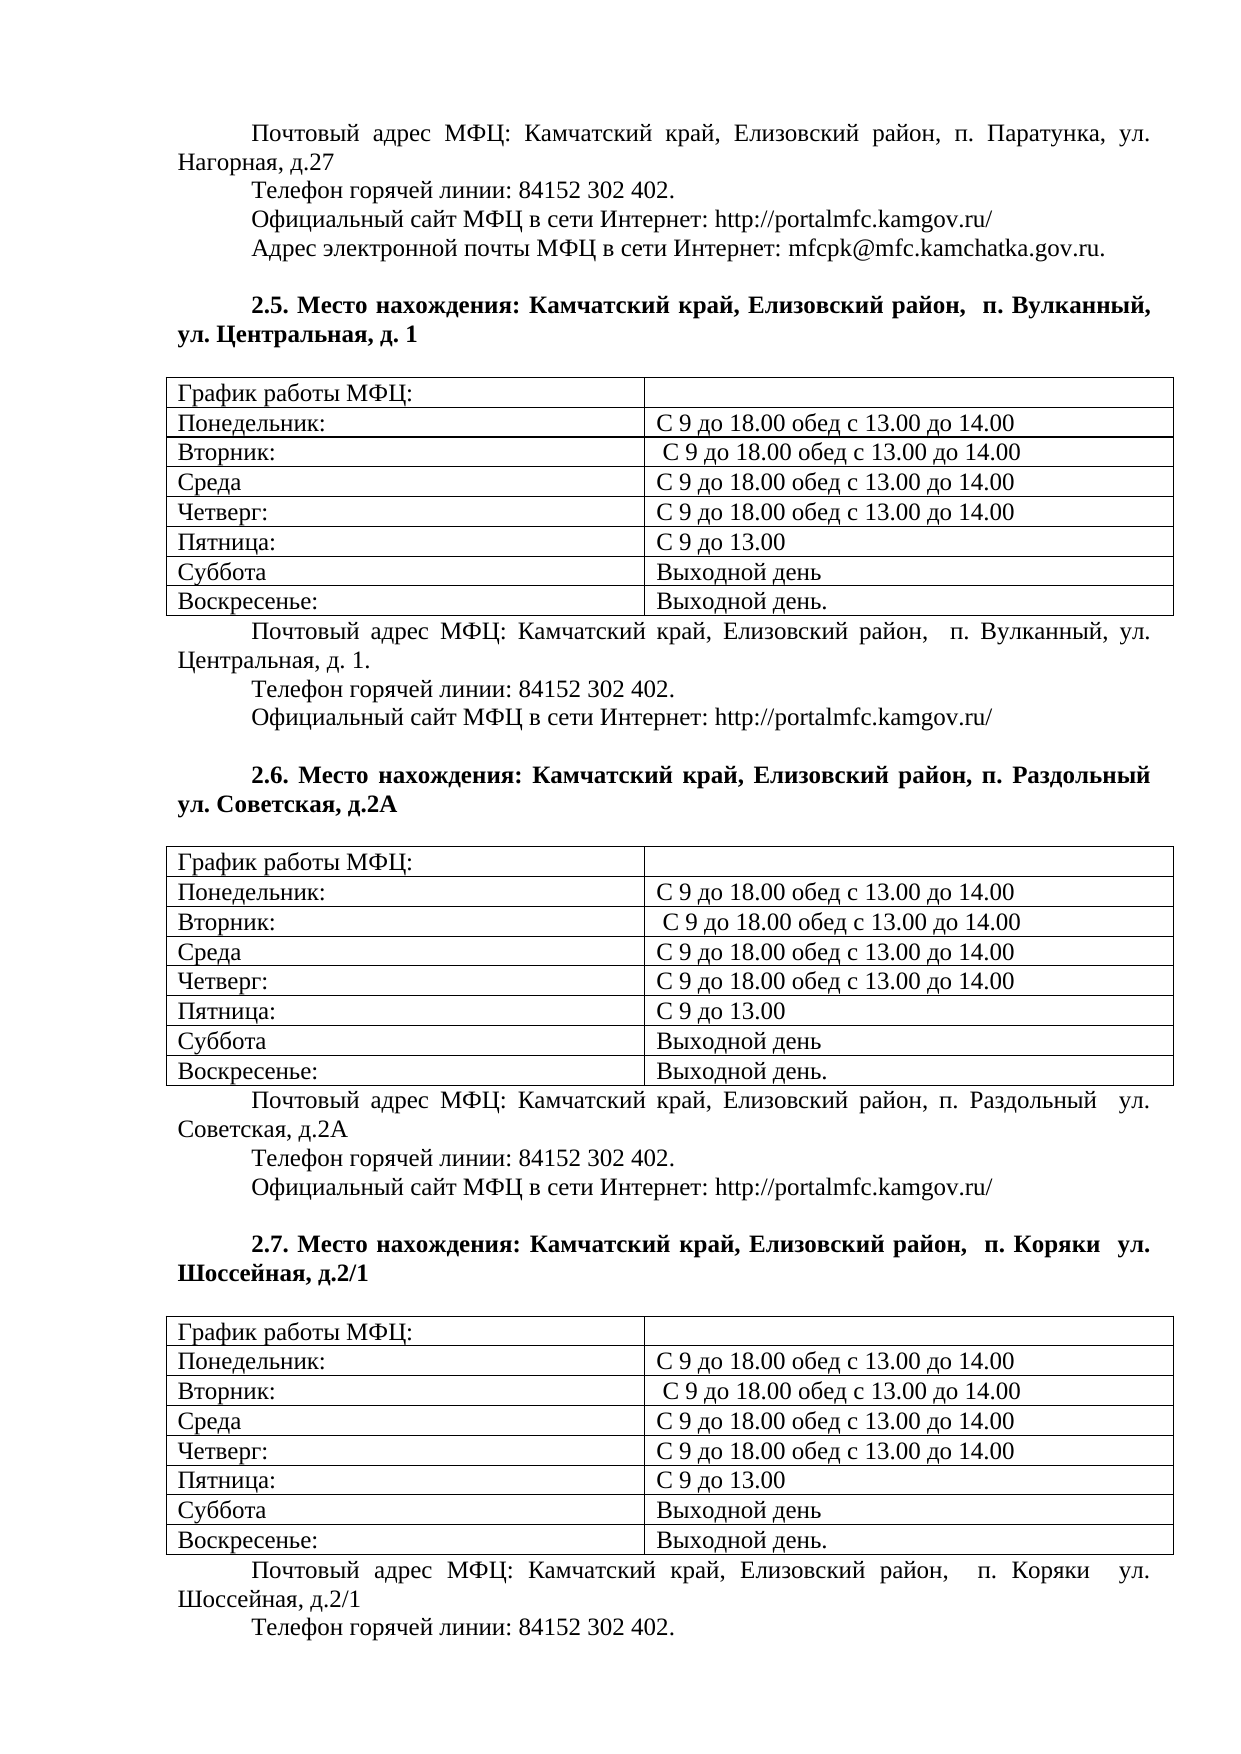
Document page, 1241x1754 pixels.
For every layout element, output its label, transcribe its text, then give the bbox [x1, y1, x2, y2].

table_cell Воскресенье: [167, 586, 644, 615]
table_cell С 9 до 18.00 обед с 13.00 до 14.00 [645, 438, 1173, 466]
table_cell Четверг: [167, 497, 644, 526]
table_cell С 9 до 18.00 обед с 13.00 до 14.00 [645, 1376, 1173, 1405]
table_cell С 9 до 18.00 обед с 13.00 до 14.00 [645, 966, 1173, 995]
table_cell С 9 до 18.00 обед с 13.00 до 14.00 [645, 907, 1173, 936]
table_cell Пятница: [167, 527, 644, 556]
table_cell Воскресенье: [167, 1525, 644, 1554]
table_cell Пятница: [167, 1466, 644, 1494]
text Почтовый адрес МФЦ: Камчатский край, Елизовский район, п. Паратунка, ул. Нагорная, д.27 [177, 118, 1152, 176]
text Телефон горячей линии: 84152 302 402. [177, 1143, 1152, 1172]
text Официальный сайт МФЦ в сети Интернет: http://portalmfc.kamgov.ru/ [177, 702, 1152, 731]
table_cell С 9 до 18.00 обед с 13.00 до 14.00 [645, 1346, 1173, 1375]
table_cell Среда [167, 1406, 644, 1435]
table_cell С 9 до 18.00 обед с 13.00 до 14.00 [645, 1436, 1173, 1464]
text Телефон горячей линии: 84152 302 402. [177, 674, 1152, 702]
table_cell Вторник: [167, 1376, 644, 1405]
table_cell Выходной день. [645, 1056, 1173, 1084]
table_cell С 9 до 13.00 [645, 1466, 1173, 1494]
table_cell С 9 до 18.00 обед с 13.00 до 14.00 [645, 877, 1173, 906]
table_cell Понедельник: [167, 1346, 644, 1375]
table_cell Вторник: [167, 907, 644, 936]
table_cell Понедельник: [167, 877, 644, 906]
text Официальный сайт МФЦ в сети Интернет: http://portalmfc.kamgov.ru/ [177, 204, 1152, 233]
table_cell Суббота [167, 557, 644, 585]
table_header График работы МФЦ: [167, 378, 644, 407]
table_cell Воскресенье: [167, 1056, 644, 1084]
table_cell Среда [167, 937, 644, 965]
table_cell С 9 до 18.00 обед с 13.00 до 14.00 [645, 497, 1173, 526]
table_header [645, 847, 1173, 876]
table_header [645, 1317, 1173, 1345]
table_header [645, 378, 1173, 407]
text 2.7. Место нахождения: Камчатский край, Елизовский район, п. Коряки ул. Шоссейная, д.2/1 [177, 1229, 1152, 1287]
table_cell Выходной день [645, 557, 1173, 585]
text 2.6. Место нахождения: Камчатский край, Елизовский район, п. Раздольный ул. Советская, д.2А [177, 760, 1152, 817]
text 2.5. Место нахождения: Камчатский край, Елизовский район, п. Вулканный, ул. Центральная, д. 1 [177, 291, 1152, 348]
table_cell Выходной день [645, 1495, 1173, 1524]
text Адрес электронной почты МФЦ в сети Интернет: mfcpk@mfc.kamchatka.gov.ru. [177, 233, 1152, 262]
table_cell С 9 до 18.00 обед с 13.00 до 14.00 [645, 408, 1173, 436]
table_cell Среда [167, 467, 644, 496]
table_cell Четверг: [167, 1436, 644, 1464]
table_header График работы МФЦ: [167, 847, 644, 876]
table_cell Пятница: [167, 996, 644, 1025]
table_cell С 9 до 13.00 [645, 527, 1173, 556]
table_cell Суббота [167, 1026, 644, 1055]
table_cell С 9 до 13.00 [645, 996, 1173, 1025]
table_cell С 9 до 18.00 обед с 13.00 до 14.00 [645, 1406, 1173, 1435]
table_header График работы МФЦ: [167, 1317, 644, 1345]
table_cell Выходной день. [645, 586, 1173, 615]
table_cell Понедельник: [167, 408, 644, 436]
table_cell С 9 до 18.00 обед с 13.00 до 14.00 [645, 467, 1173, 496]
text Телефон горячей линии: 84152 302 402. [177, 176, 1152, 204]
table_cell С 9 до 18.00 обед с 13.00 до 14.00 [645, 937, 1173, 965]
table_cell Четверг: [167, 966, 644, 995]
text Почтовый адрес МФЦ: Камчатский край, Елизовский район, п. Вулканный, ул. Центральная, д. 1. [177, 616, 1152, 674]
text Телефон горячей линии: 84152 302 402. [177, 1612, 1152, 1641]
table_cell Выходной день. [645, 1525, 1173, 1554]
table_cell Выходной день [645, 1026, 1173, 1055]
table_cell Суббота [167, 1495, 644, 1524]
text Официальный сайт МФЦ в сети Интернет: http://portalmfc.kamgov.ru/ [177, 1172, 1152, 1201]
text Почтовый адрес МФЦ: Камчатский край, Елизовский район, п. Коряки ул. Шоссейная, д.2/1 [177, 1555, 1152, 1612]
text Почтовый адрес МФЦ: Камчатский край, Елизовский район, п. Раздольный ул. Советская, д.2А [177, 1086, 1152, 1143]
table_cell Вторник: [167, 438, 644, 466]
